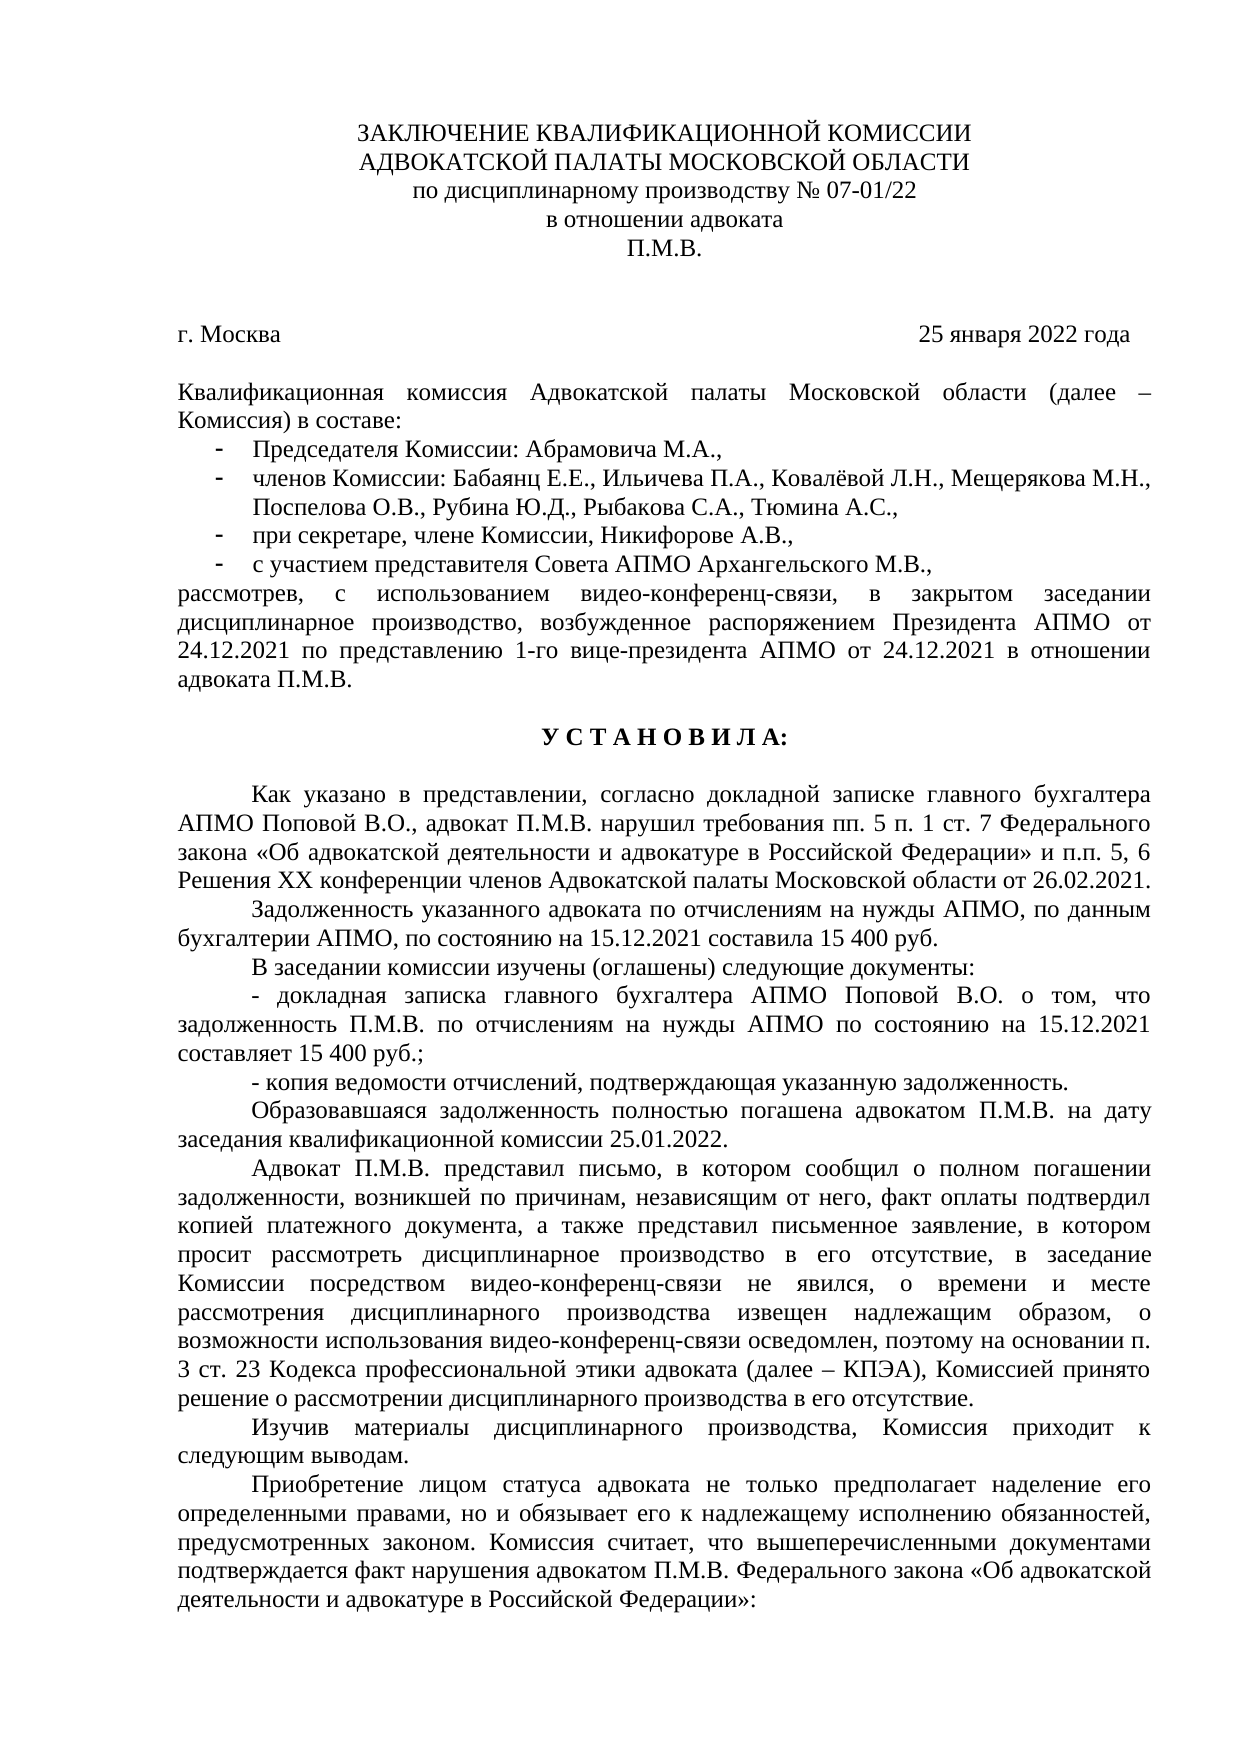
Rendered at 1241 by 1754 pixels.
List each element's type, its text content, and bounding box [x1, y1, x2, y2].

text - копия ведомости отчислений, подтверждающая указанную задолженность. [177, 1067, 1152, 1096]
text ЗАКЛЮЧЕНИЕ КВАЛИФИКАЦИОННОЙ КОМИССИИ [177, 118, 1152, 147]
text П.М.В. [177, 233, 1152, 262]
text У С Т А Н О В И Л А: [177, 722, 1152, 751]
text рассмотрев, с использованием видео-конференц-связи, в закрытом заседании дисциплинарное производство, возбужденное распоряжением Президента АПМО от 24.12.2021 по представлению 1-го вице-президента АПМО от 24.12.2021 в отношении адвоката П.М.В. [177, 578, 1152, 693]
text г. Москва 25 января 2022 года [177, 319, 1152, 348]
text в отношении адвоката [177, 204, 1152, 233]
text Адвокат П.М.В. представил письмо, в котором сообщил о полном погашении задолженности, возникшей по причинам, независящим от него, факт оплаты подтвердил копией платежного документа, а также представил письменное заявление, в котором просит рассмотреть дисциплинарное производство в его отсутствие, в заседание Комиссии посредством видео-конференц-связи не явился, о времени и месте рассмотрения дисциплинарного производства извещен надлежащим образом, о возможности использования видео-конференц-связи осведомлен, поэтому на основании п. 3 ст. 23 Кодекса профессиональной этики адвоката (далее – КПЭА), Комиссией принято решение о рассмотрении дисциплинарного производства в его отсутствие. [177, 1153, 1152, 1412]
text АДВОКАТСКОЙ ПАЛАТЫ МОСКОВСКОЙ ОБЛАСТИ [177, 147, 1152, 176]
text Приобретение лицом статуса адвоката не только предполагает наделение его определенными правами, но и обязывает его к надлежащему исполнению обязанностей, предусмотренных законом. Комиссия считает, что вышеперечисленными документами подтверждается факт нарушения адвокатом П.М.В. Федерального закона «Об адвокатской деятельности и адвокатуре в Российской Федерации»: [177, 1469, 1152, 1613]
text по дисциплинарному производству № 07-01/22 [177, 176, 1152, 204]
list при секретаре, члене Комиссии, Никифорове А.В., [215, 521, 1152, 549]
list членов Комиссии: Бабаянц Е.Е., Ильичева П.А., Ковалёвой Л.Н., Мещерякова М.Н., Поспелова О.В., Рубина Ю.Д., Рыбакова С.А., Тюмина А.С., [215, 463, 1152, 521]
list Председателя Комиссии: Абрамовича М.А., [215, 434, 1152, 463]
text Задолженность указанного адвоката по отчислениям на нужды АПМО, по данным бухгалтерии АПМО, по состоянию на 15.12.2021 составила 15 400 руб. [177, 894, 1152, 952]
list с участием представителя Совета АПМО Архангельского М.В., [215, 549, 1152, 578]
text - докладная записка главного бухгалтера АПМО Поповой В.О. о том, что задолженность П.М.В. по отчислениям на нужды АПМО по состоянию на 15.12.2021 составляет 15 400 руб.; [177, 981, 1152, 1067]
text Как указано в представлении, согласно докладной записке главного бухгалтера АПМО Поповой В.О., адвокат П.М.В. нарушил требования пп. 5 п. 1 ст. 7 Федерального закона «Об адвокатской деятельности и адвокатуре в Российской Федерации» и п.п. 5, 6 Решения XX конференции членов Адвокатской палаты Московской области от 26.02.2021. [177, 779, 1152, 894]
text Квалификационная комиссия Адвокатской палаты Московской области (далее – Комиссия) в составе: [177, 377, 1152, 434]
text Изучив материалы дисциплинарного производства, Комиссия приходит к следующим выводам. [177, 1412, 1152, 1469]
text Образовавшаяся задолженность полностью погашена адвокатом П.М.В. на дату заседания квалификационной комиссии 25.01.2022. [177, 1096, 1152, 1153]
text В заседании комиссии изучены (оглашены) следующие документы: [177, 952, 1152, 981]
